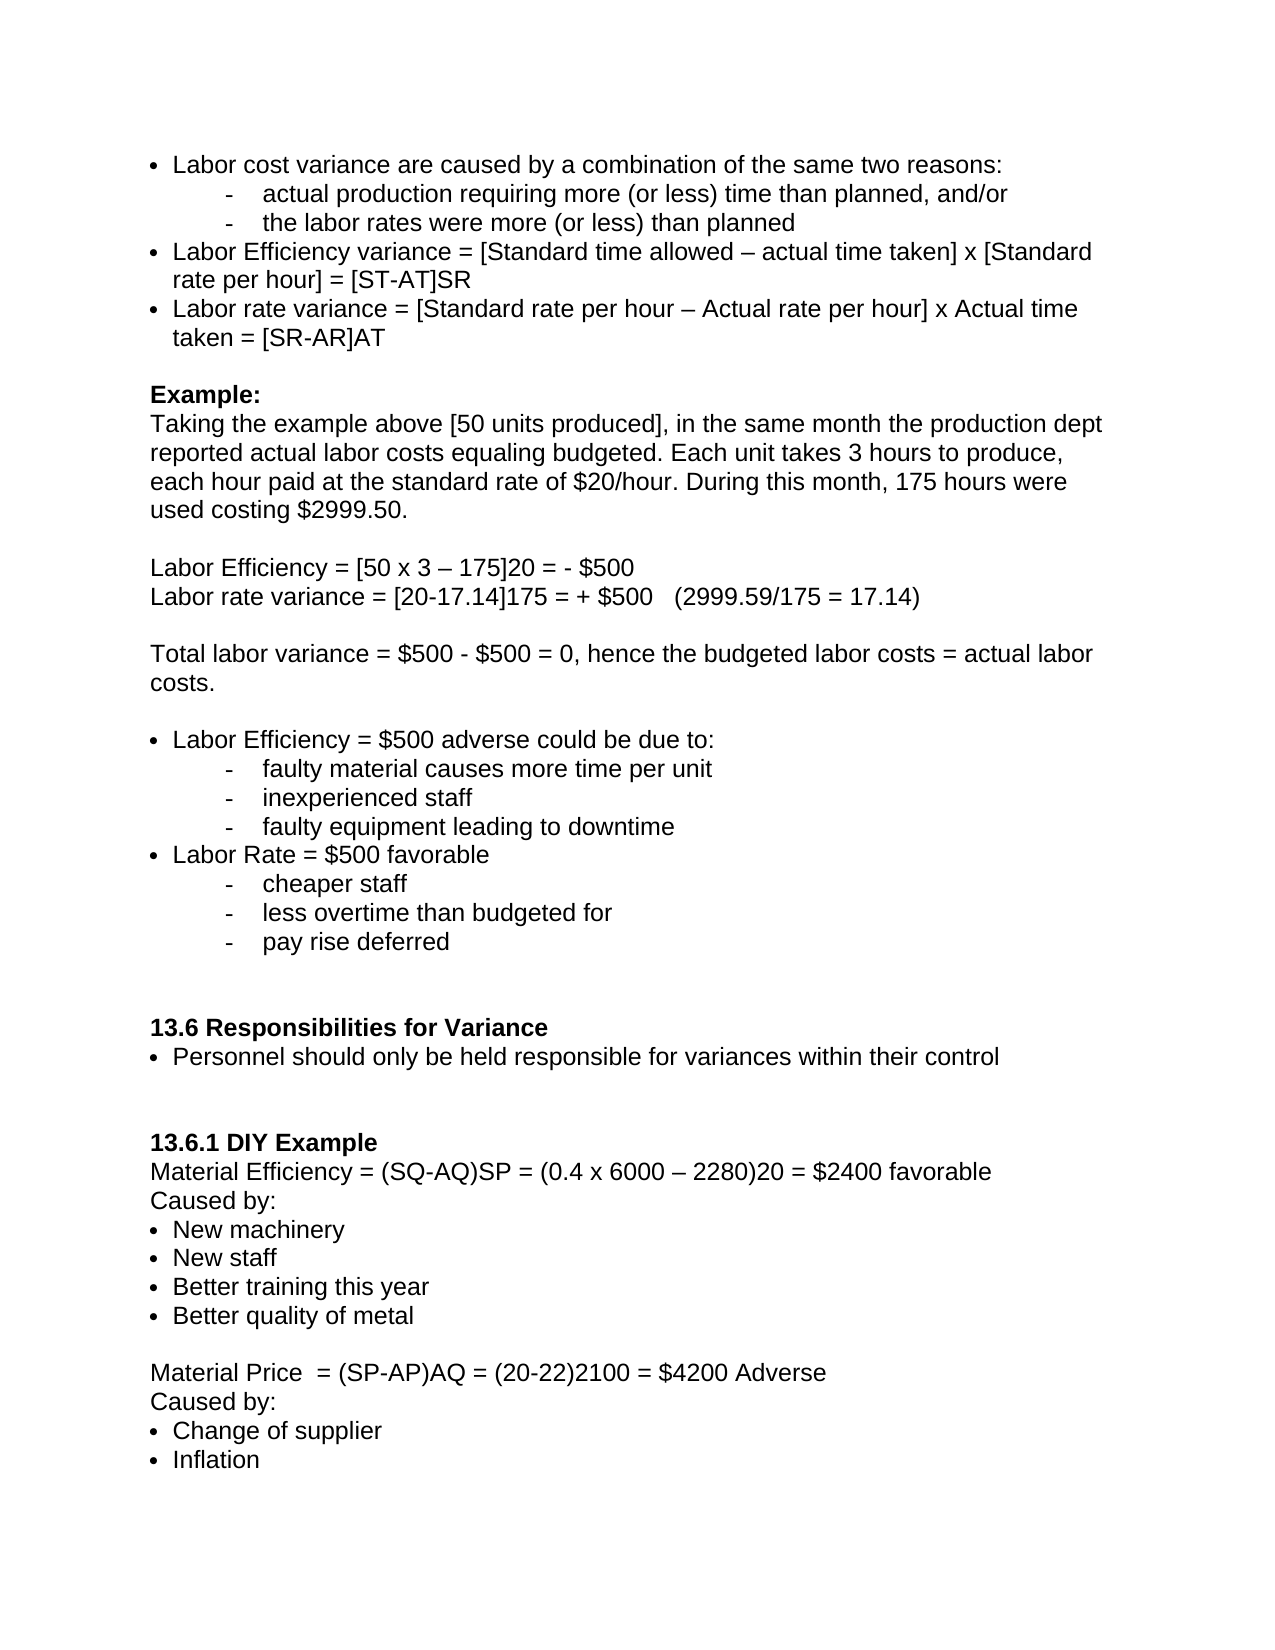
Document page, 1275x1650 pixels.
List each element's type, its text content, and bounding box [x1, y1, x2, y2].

list Labor Rate = $500 favorable [150, 841, 1125, 869]
list inexperienced staff [225, 783, 1125, 812]
list Inflation [150, 1444, 1125, 1473]
list Labor rate variance = [Standard rate per hour – Actual rate per hour] x Actual time taken = [SR-AR]AT [150, 294, 1125, 351]
text Example: [150, 380, 1125, 409]
text Caused by: [150, 1387, 1125, 1416]
text Taking the example above [50 units produced], in the same month the production dept reported actual labor costs equaling budgeted. Each unit takes 3 hours to produce, each hour paid at the standard rate of $20/hour. During this month, 175 hours were used costing $2999.50. [150, 409, 1125, 524]
list Labor Efficiency = $500 adverse could be due to: [150, 725, 1125, 754]
text Labor Efficiency = [50 x 3 – 175]20 = - $500 [150, 553, 1125, 581]
text Material Efficiency = (SQ-AQ)SP = (0.4 x 6000 – 2280)20 = $2400 favorable [150, 1157, 1125, 1186]
list faulty equipment leading to downtime [225, 812, 1125, 841]
list pay rise deferred [225, 927, 1125, 956]
list New staff [150, 1243, 1125, 1272]
list Labor cost variance are caused by a combination of the same two reasons: [150, 150, 1125, 179]
text Labor rate variance = [20-17.14]175 = + $500 (2999.59/175 = 17.14) [150, 581, 1125, 610]
list Better training this year [150, 1272, 1125, 1301]
text 13.6 Responsibilities for Variance [150, 1013, 1125, 1042]
text Material Price = (SP-AP)AQ = (20-22)2100 = $4200 Adverse [150, 1358, 1125, 1387]
list actual production requiring more (or less) time than planned, and/or [225, 179, 1125, 208]
list the labor rates were more (or less) than planned [225, 208, 1125, 236]
list less overtime than budgeted for [225, 898, 1125, 927]
text Total labor variance = $500 - $500 = 0, hence the budgeted labor costs = actual labor costs. [150, 639, 1125, 696]
list Change of supplier [150, 1416, 1125, 1444]
list Labor Efficiency variance = [Standard time allowed – actual time taken] x [Standard rate per hour] = [ST-AT]SR [150, 236, 1125, 294]
list Better quality of metal [150, 1301, 1125, 1329]
list cheaper staff [225, 869, 1125, 898]
text 13.6.1 DIY Example [150, 1128, 1125, 1157]
list Personnel should only be held responsible for variances within their control [150, 1042, 1125, 1071]
list faulty material causes more time per unit [225, 754, 1125, 783]
text Caused by: [150, 1186, 1125, 1214]
list New machinery [150, 1214, 1125, 1243]
